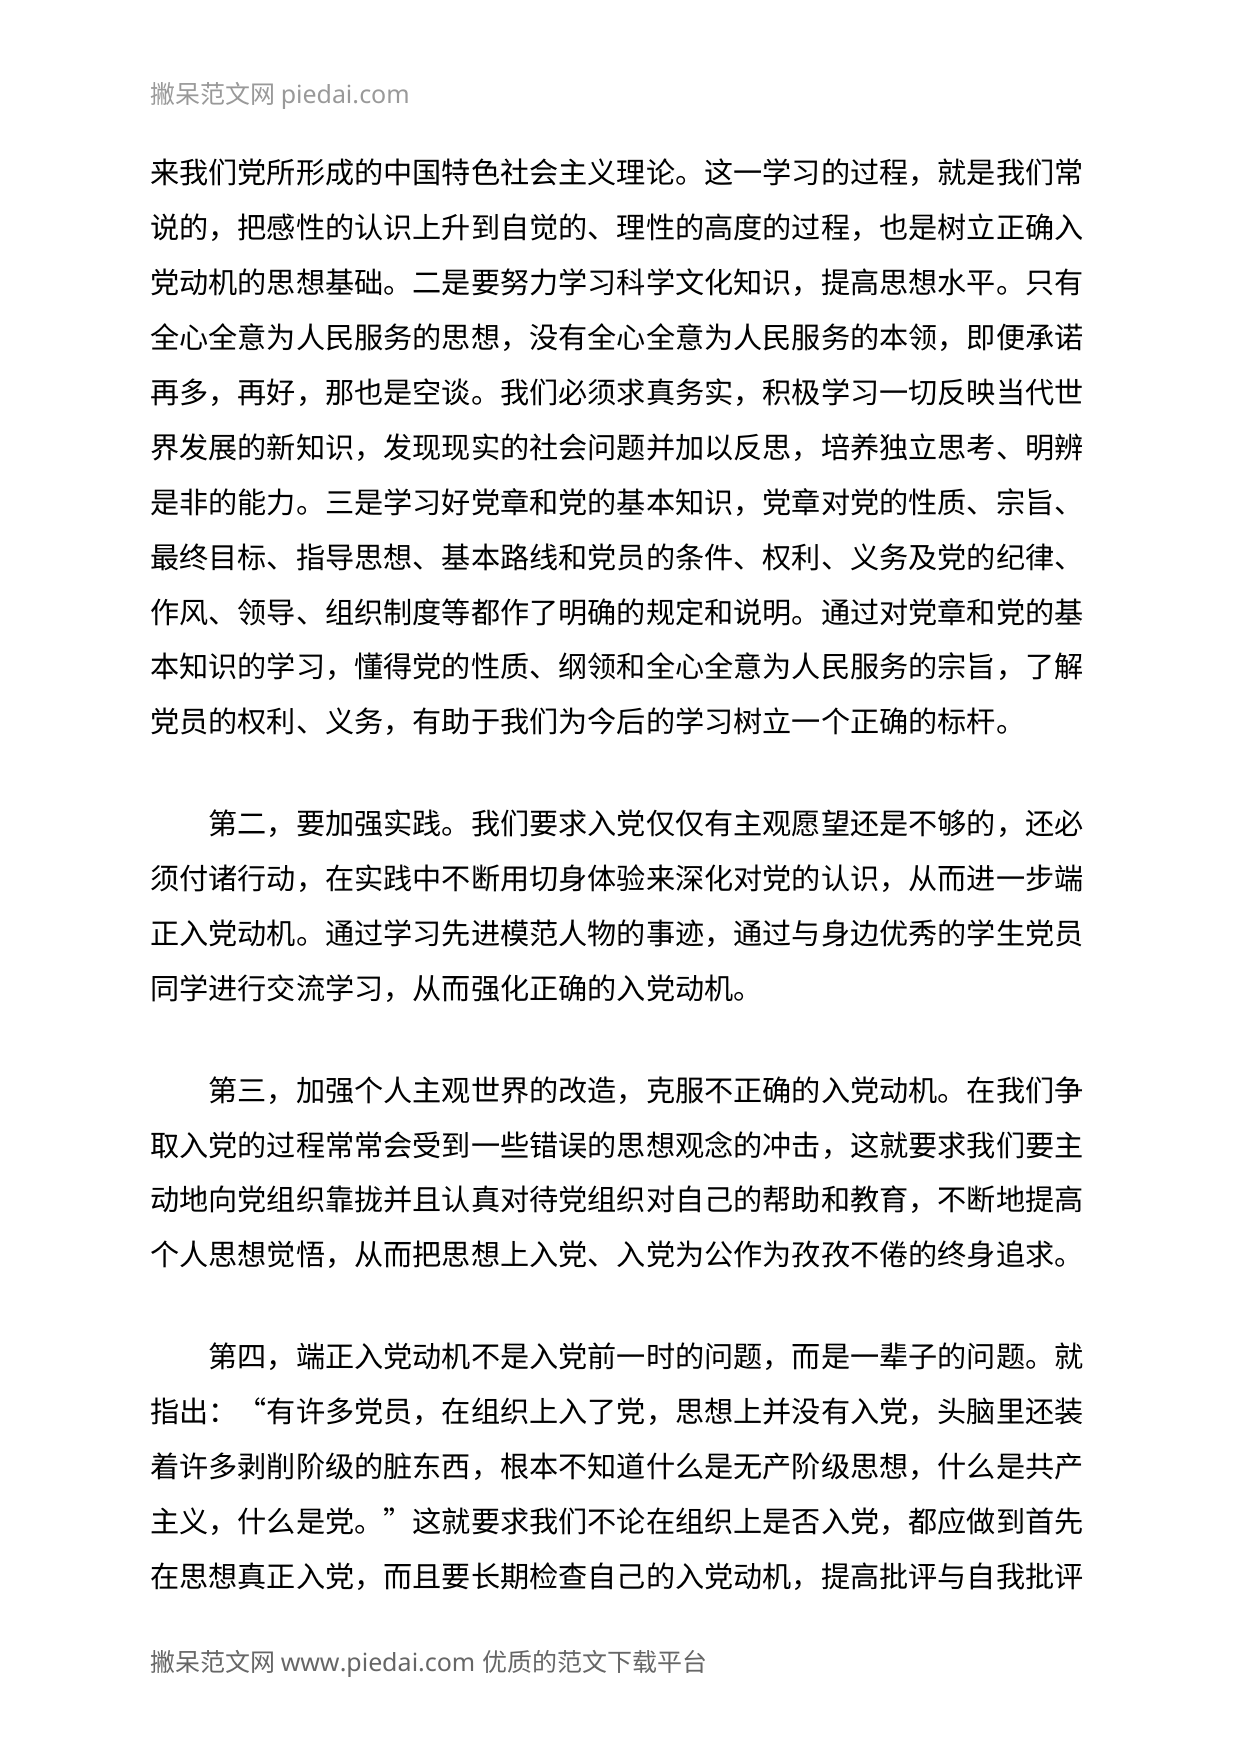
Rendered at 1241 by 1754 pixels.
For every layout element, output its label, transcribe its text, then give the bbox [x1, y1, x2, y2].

text 第三，加强个人主观世界的改造，克服不正确的入党动机。在我们争取入党的过程常常会受到一些错误的思想观念的冲击，这就要求我们要主动地向党组织靠拢并且认真对待党组织对自己的帮助和教育，不断地提高个人思想觉悟，从而把思想上入党、入党为公作为孜孜不倦的终身追求。 [150, 1067, 1090, 1274]
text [150, 1334, 1090, 1596]
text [150, 150, 1090, 741]
text 第二，要加强实践。我们要求入党仅仅有主观愿望还是不够的，还必须付诸行动，在实践中不断用切身体验来深化对党的认识，从而进一步端正入党动机。通过学习先进模范人物的事迹，通过与身边优秀的学生党员同学进行交流学习，从而强化正确的入党动机。 [150, 801, 1090, 1008]
